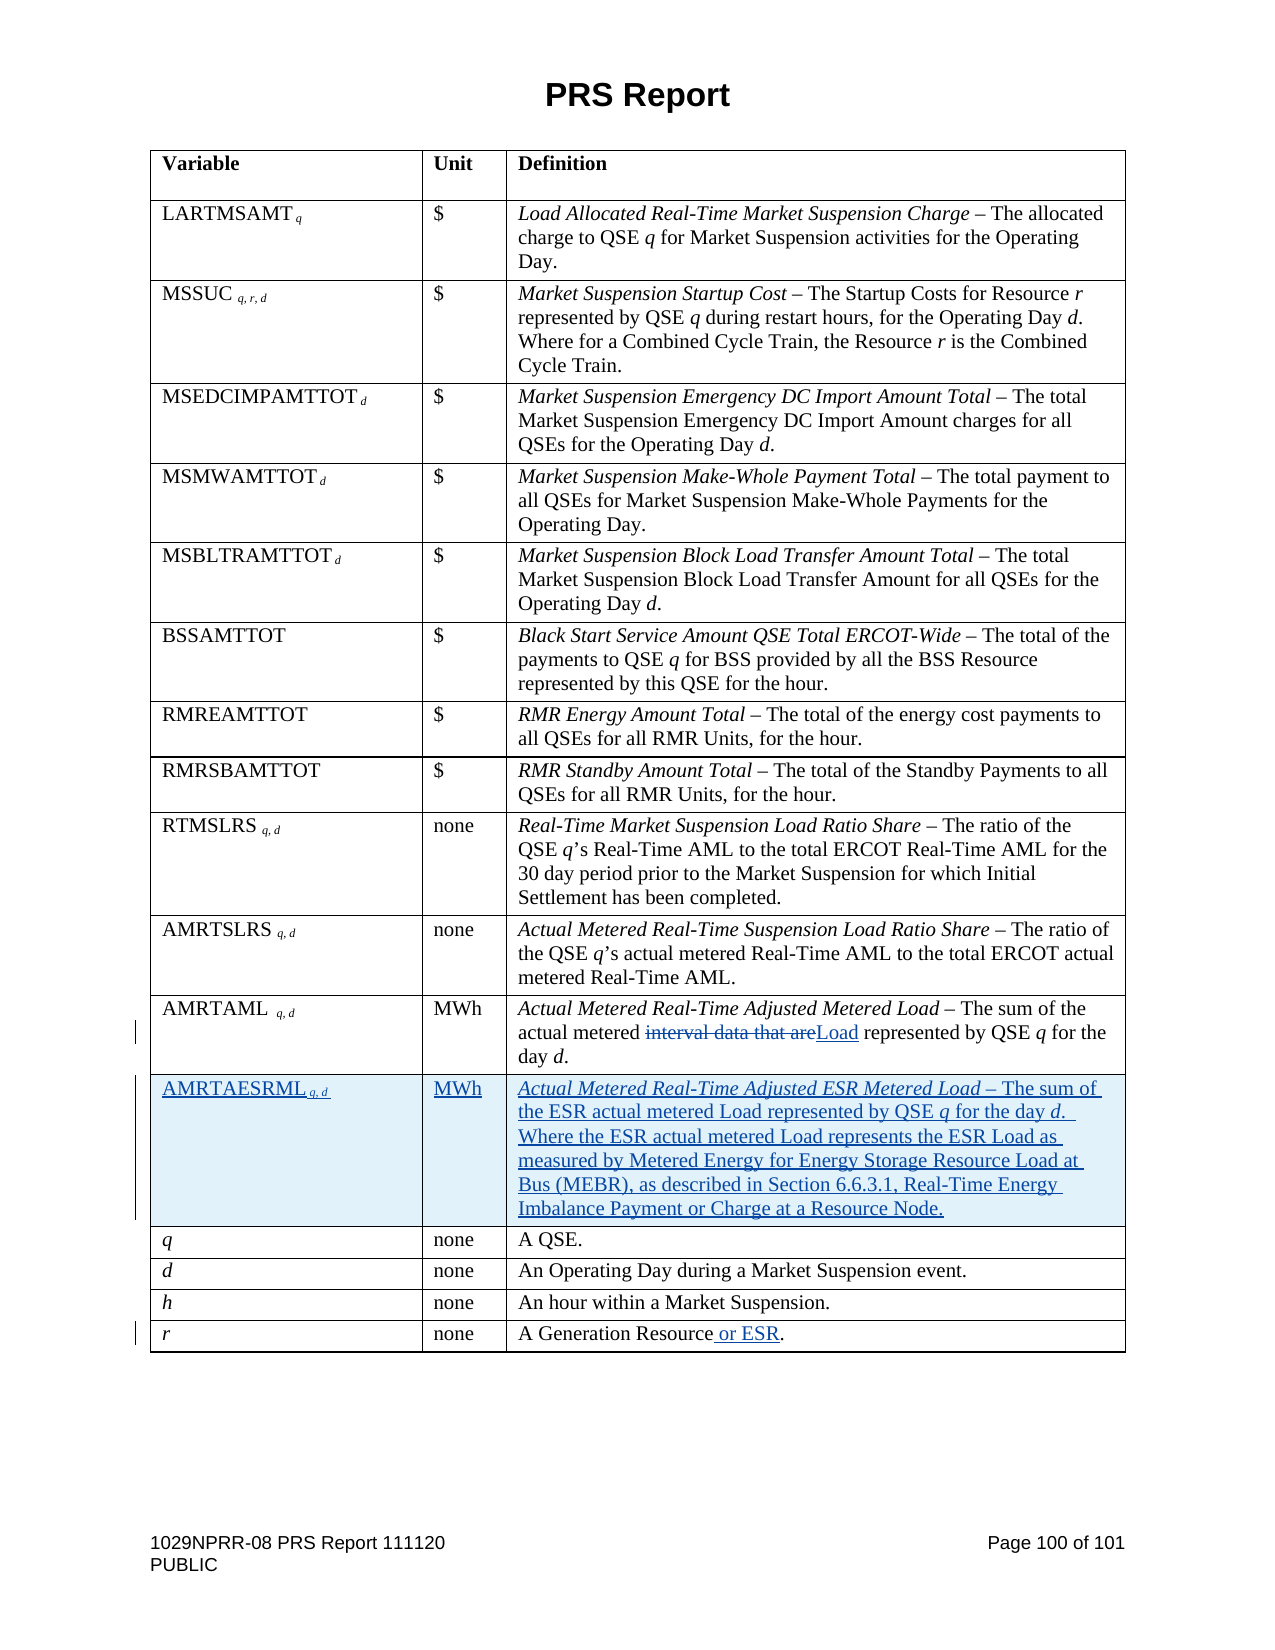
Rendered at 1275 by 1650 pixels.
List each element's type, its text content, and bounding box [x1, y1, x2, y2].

table_cell A QSE. [507, 1227, 1125, 1257]
table_cell Actual Metered Real-Time Suspension Load Ratio Share – The ratio of the QSE q’s actual metered Real-Time AML to the total ERCOT actual metered Real-Time AML. [507, 916, 1125, 995]
table_cell $ [423, 623, 506, 701]
table_cell MSMWAMTTOT d [151, 464, 422, 542]
table_cell RMR Standby Amount Total – The total of the Standby Payments to all QSEs for all RMR Units, for the hour. [507, 758, 1125, 812]
table_cell Market Suspension Block Load Transfer Amount Total – The total Market Suspension Block Load Transfer Amount for all QSEs for the Operating Day d. [507, 543, 1125, 622]
table_cell Real-Time Market Suspension Load Ratio Share – The ratio of the QSE q’s Real-Time AML to the total ERCOT Real-Time AML for the 30 day period prior to the Market Suspension for which Initial Settlement has been completed. [507, 813, 1125, 915]
table_cell $ [423, 384, 506, 463]
table_header Unit [423, 151, 506, 200]
table_cell r [151, 1321, 422, 1351]
table_cell RMREAMTTOT [151, 702, 422, 756]
table_cell none [423, 1259, 506, 1289]
table_cell A Generation Resource. [507, 1321, 1125, 1351]
table_cell $ [423, 702, 506, 756]
table_cell $ [423, 281, 506, 383]
table_cell $ [423, 758, 506, 812]
table_cell MSSUC q, r, d [151, 281, 422, 383]
table_cell Market Suspension Make-Whole Payment Total – The total payment to all QSEs for Market Suspension Make-Whole Payments for the Operating Day. [507, 464, 1125, 542]
table_cell MSEDCIMPAMTTOT d [151, 384, 422, 463]
table_cell Actual Metered Real-Time Adjusted Metered Load – The sum of the actual metered represented by QSE q for the day d. [507, 996, 1125, 1074]
table_cell Black Start Service Amount QSE Total ERCOT-Wide – The total of the payments to QSE q for BSS provided by all the BSS Resource represented by this QSE for the hour. [507, 623, 1125, 701]
table_cell AMRTAML q, d [151, 996, 422, 1074]
table_cell $ [423, 201, 506, 279]
table_cell Load Allocated Real-Time Market Suspension Charge – The allocated charge to QSE q for Market Suspension activities for the Operating Day. [507, 201, 1125, 279]
table_cell BSSAMTTOT [151, 623, 422, 701]
table_cell Market Suspension Emergency DC Import Amount Total – The total Market Suspension Emergency DC Import Amount charges for all QSEs for the Operating Day d. [507, 384, 1125, 463]
table_cell $ [423, 464, 506, 542]
table_cell MWh [423, 996, 506, 1074]
table_cell MSBLTRAMTTOT d [151, 543, 422, 622]
table_cell d [151, 1259, 422, 1289]
table_cell RTMSLRS q, d [151, 813, 422, 915]
table_cell RMR Energy Amount Total – The total of the energy cost payments to all QSEs for all RMR Units, for the hour. [507, 702, 1125, 756]
table_cell none [423, 1290, 506, 1320]
table_header Variable [151, 151, 422, 200]
table_cell $ [423, 543, 506, 622]
table_cell An Operating Day during a Market Suspension event. [507, 1259, 1125, 1289]
table_cell none [423, 813, 506, 915]
table_cell none [423, 916, 506, 995]
table_cell AMRTSLRS q, d [151, 916, 422, 995]
table_cell LARTMSAMT q [151, 201, 422, 279]
table_header Definition [507, 151, 1125, 200]
table_cell none [423, 1227, 506, 1257]
table_cell none [423, 1321, 506, 1351]
table_cell Market Suspension Startup Cost – The Startup Costs for Resource r represented by QSE q during restart hours, for the Operating Day d. Where for a Combined Cycle Train, the Resource r is the Combined Cycle Train. [507, 281, 1125, 383]
table_cell RMRSBAMTTOT [151, 758, 422, 812]
table_cell q [151, 1227, 422, 1257]
table_cell h [151, 1290, 422, 1320]
table_cell An hour within a Market Suspension. [507, 1290, 1125, 1320]
